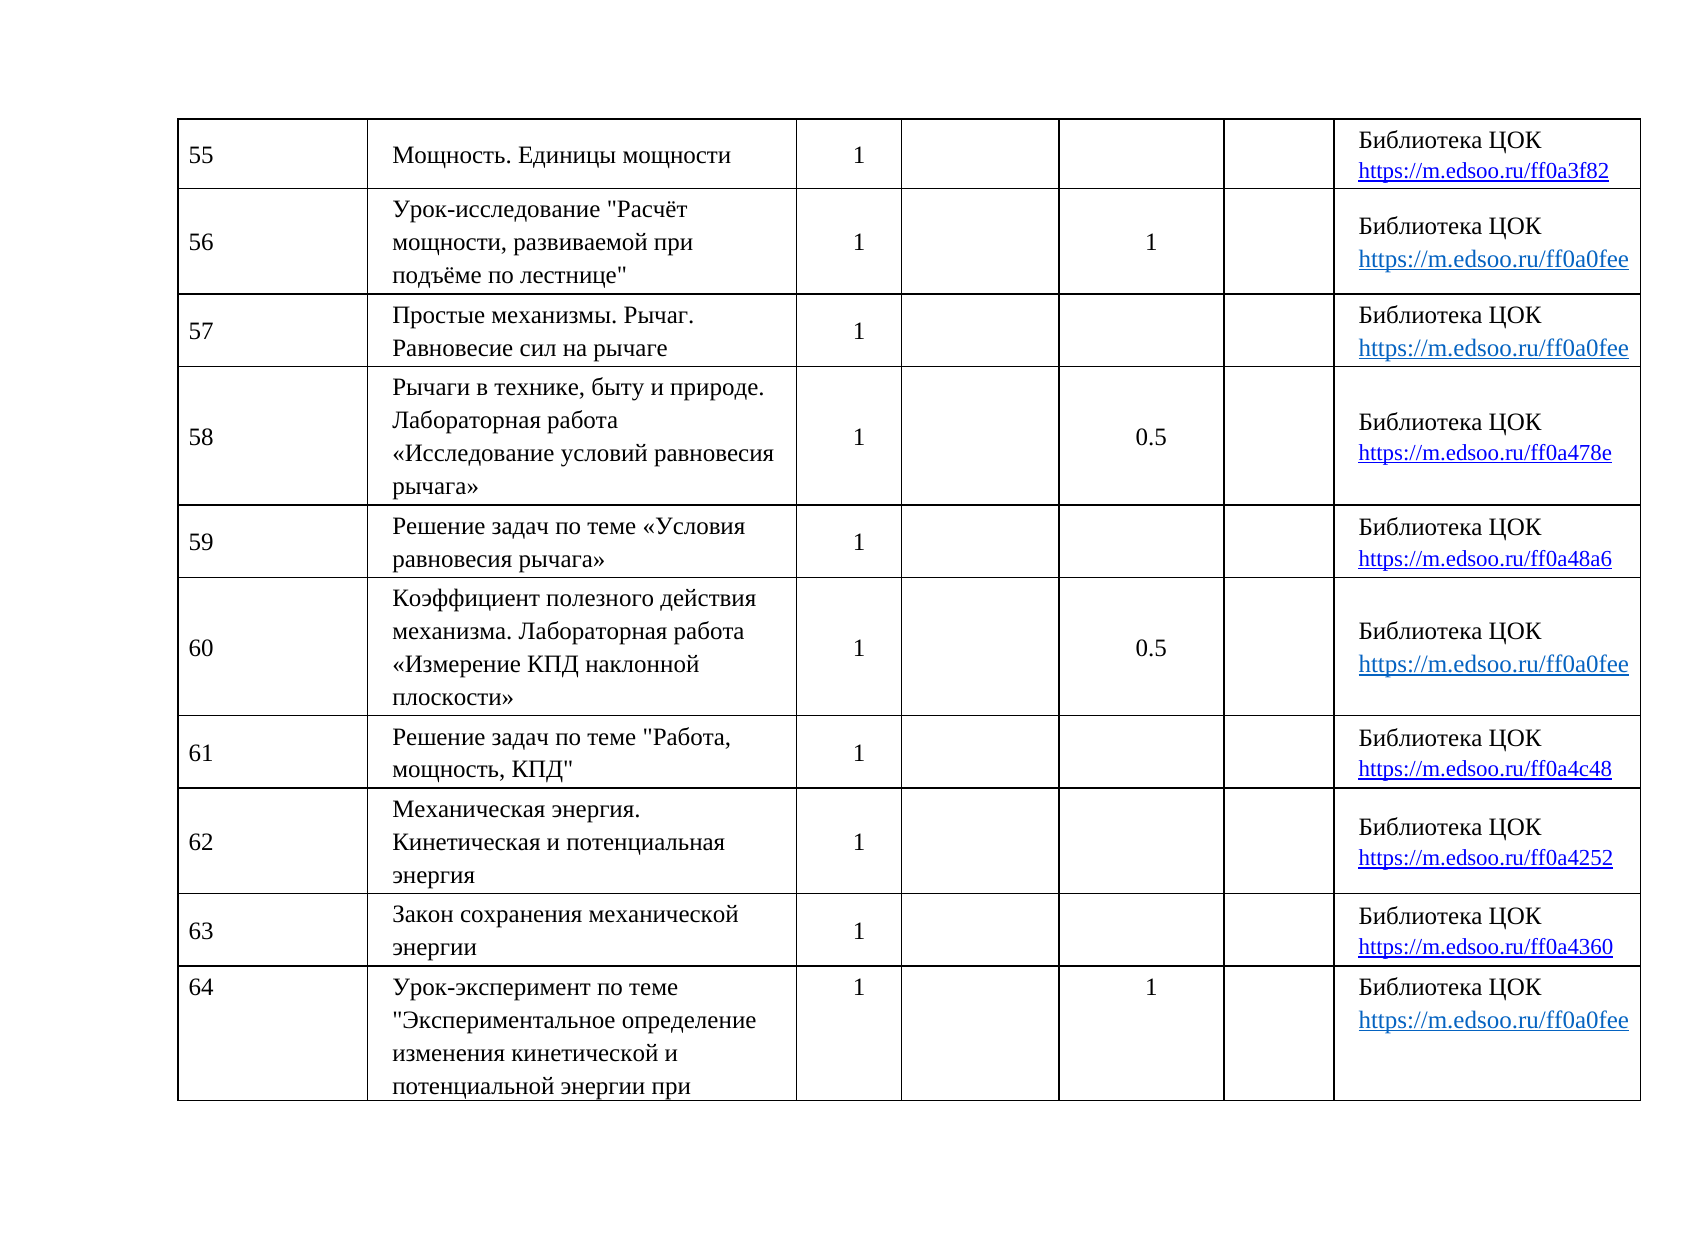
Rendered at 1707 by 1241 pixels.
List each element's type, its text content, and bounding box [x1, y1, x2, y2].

table_cell Библиотека ЦОК https://m.edsoo.ru/ff0a0fee [1335, 295, 1640, 366]
table_cell 63 [179, 894, 367, 965]
table_cell [902, 120, 1058, 188]
table_cell 0.5 [1060, 367, 1223, 504]
table_cell [1060, 789, 1223, 893]
table_cell 56 [179, 189, 367, 293]
table_cell Решение задач по теме "Работа, мощность, КПД" [368, 716, 796, 787]
table_cell 1 [797, 894, 901, 965]
table_cell 1 [797, 189, 901, 293]
table_cell [902, 189, 1058, 293]
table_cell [368, 967, 796, 1099]
table_cell [1060, 506, 1223, 576]
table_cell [1335, 967, 1640, 1099]
table_cell [1225, 189, 1333, 293]
table_cell [1225, 967, 1333, 1099]
table_cell [1225, 506, 1333, 576]
table_cell Механическая энергия. Кинетическая и потенциальная энергия [368, 789, 796, 893]
table_cell 55 [179, 120, 367, 188]
table_cell 1 [797, 295, 901, 366]
table_cell Простые механизмы. Рычаг. Равновесие сил на рычаге [368, 295, 796, 366]
table_cell Библиотека ЦОК https://m.edsoo.ru/ff0a4c48 [1335, 716, 1640, 787]
table_cell 60 [179, 578, 367, 715]
table_cell 62 [179, 789, 367, 893]
table_cell Библиотека ЦОК https://m.edsoo.ru/ff0a0fee [1335, 189, 1640, 293]
table_cell 1 [797, 789, 901, 893]
table_cell 58 [179, 367, 367, 504]
table_cell 1 [797, 506, 901, 576]
table_cell [1060, 894, 1223, 965]
table_cell Мощность. Единицы мощности [368, 120, 796, 188]
table_cell 1 [797, 120, 901, 188]
table_cell [1225, 716, 1333, 787]
table_cell Урок-исследование "Расчёт мощности, развиваемой при подъёме по лестнице" [368, 189, 796, 293]
table_cell Библиотека ЦОК https://m.edsoo.ru/ff0a4360 [1335, 894, 1640, 965]
table_cell [902, 295, 1058, 366]
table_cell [1335, 120, 1640, 188]
table_cell Коэффициент полезного действия механизма. Лабораторная работа «Измерение КПД наклонной плоскости» [368, 578, 796, 715]
table_cell Библиотека ЦОК https://m.edsoo.ru/ff0a4252 [1335, 789, 1640, 893]
table_cell Библиотека ЦОК https://m.edsoo.ru/ff0a48a6 [1335, 506, 1640, 576]
table_cell [1225, 367, 1333, 504]
table_cell 59 [179, 506, 367, 576]
table_cell 1 [797, 578, 901, 715]
table_cell Рычаги в технике, быту и природе. Лабораторная работа «Исследование условий равновесия рычага» [368, 367, 796, 504]
table_cell [1225, 120, 1333, 188]
table_cell [902, 716, 1058, 787]
table_cell [902, 894, 1058, 965]
table_cell 0.5 [1060, 578, 1223, 715]
table_cell 1 [1060, 189, 1223, 293]
table_cell 1 [797, 716, 901, 787]
table_cell [902, 789, 1058, 893]
table_cell [1060, 295, 1223, 366]
table_cell [1225, 295, 1333, 366]
table_cell 57 [179, 295, 367, 366]
table_cell [902, 506, 1058, 576]
table_cell [902, 578, 1058, 715]
table_cell [902, 967, 1058, 1099]
table_cell [1060, 120, 1223, 188]
table_cell Решение задач по теме «Условия равновесия рычага» [368, 506, 796, 576]
table_cell [1060, 716, 1223, 787]
table_cell [1225, 578, 1333, 715]
table_cell 1 [797, 367, 901, 504]
table_cell Библиотека ЦОК https://m.edsoo.ru/ff0a478e [1335, 367, 1640, 504]
table_cell 1 [1060, 967, 1223, 1099]
table_cell [902, 367, 1058, 504]
table_cell 1 [797, 967, 901, 1099]
table_cell 64 [179, 967, 367, 1099]
table_cell [1225, 894, 1333, 965]
table_cell Закон сохранения механической энергии [368, 894, 796, 965]
table_cell [1225, 789, 1333, 893]
table_cell 61 [179, 716, 367, 787]
table_cell Библиотека ЦОК https://m.edsoo.ru/ff0a0fee [1335, 578, 1640, 715]
